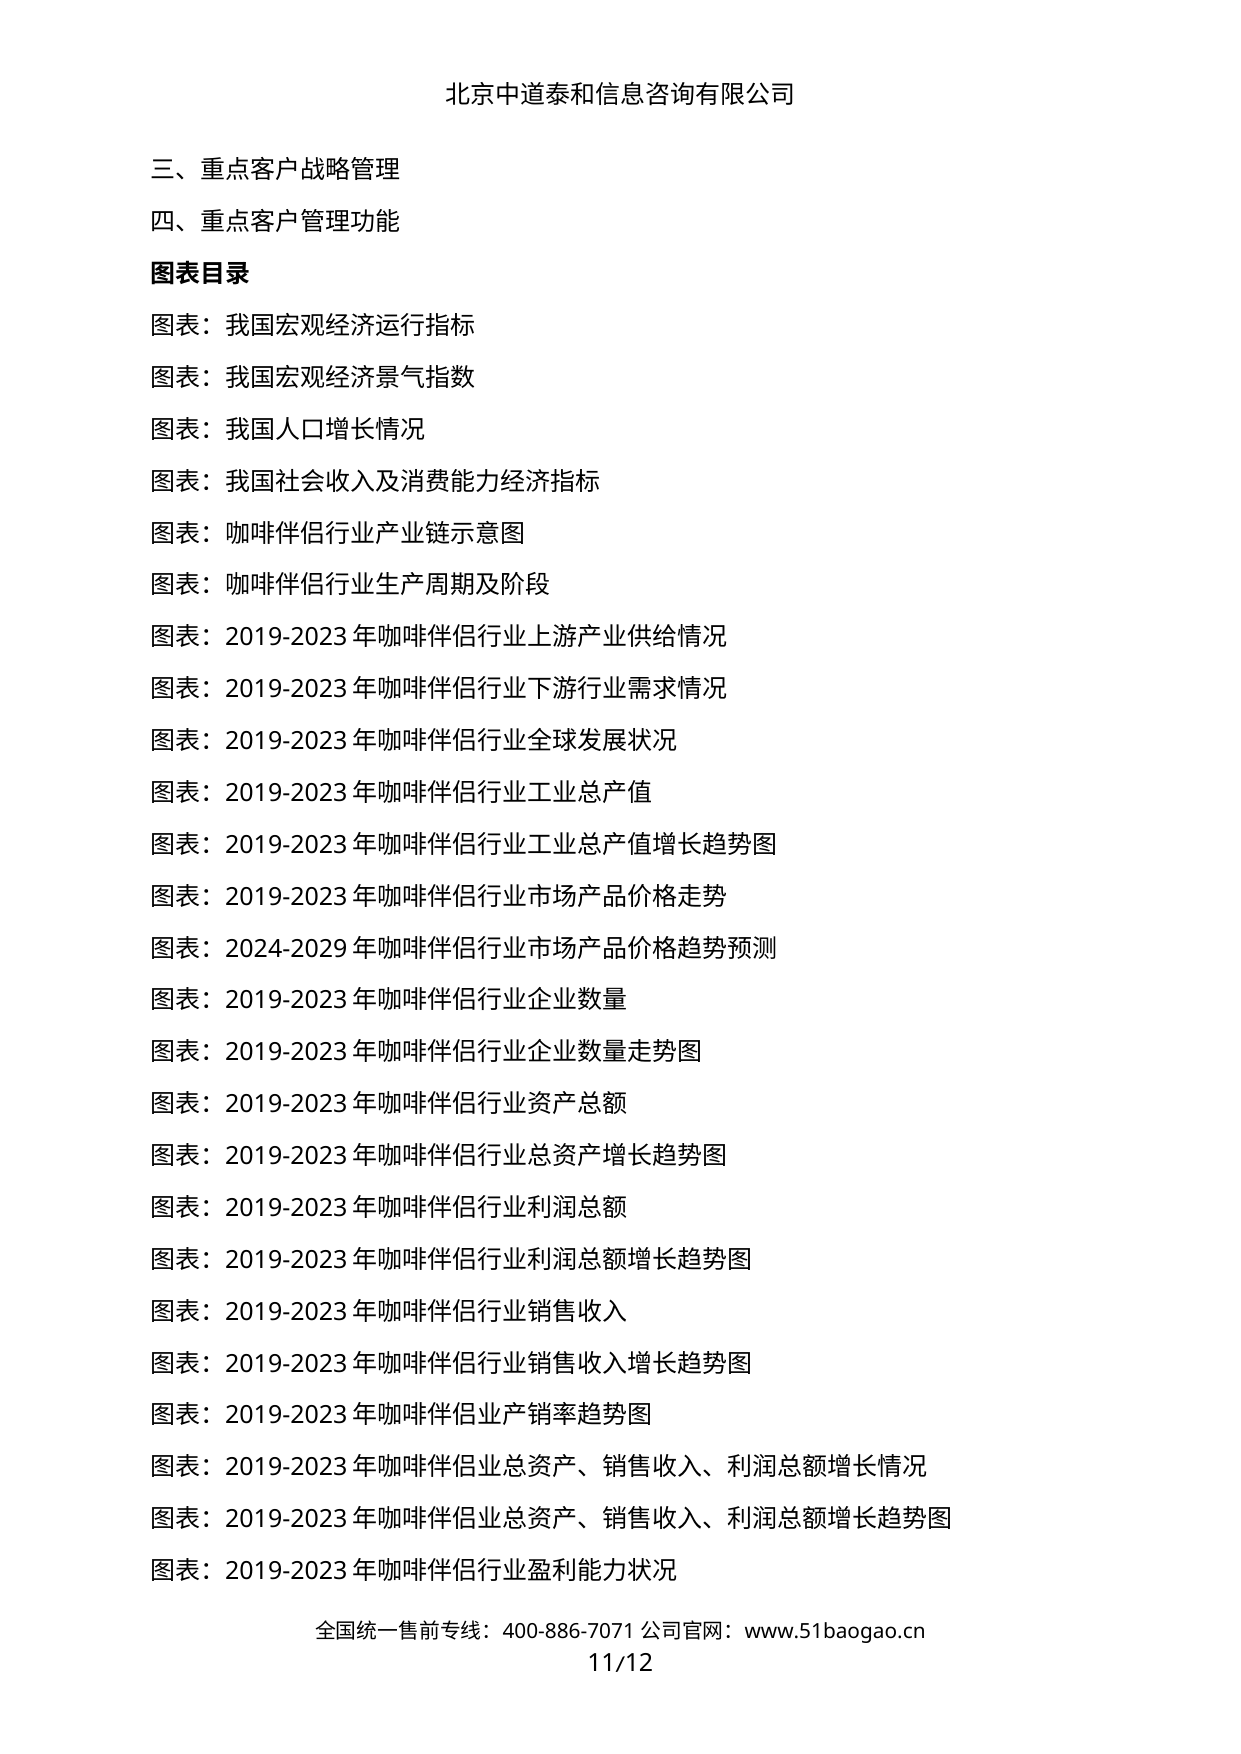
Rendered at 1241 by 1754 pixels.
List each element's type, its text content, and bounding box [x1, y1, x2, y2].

text 图表：2019-2023年咖啡伴侣行业全球发展状况 [150, 721, 1090, 757]
text 图表：2019-2023年咖啡伴侣行业总资产增长趋势图 [150, 1136, 1090, 1172]
text 四、重点客户管理功能 [150, 202, 1090, 238]
text 图表：我国宏观经济运行指标 [150, 306, 1090, 342]
text 图表：2019-2023年咖啡伴侣业总资产、销售收入、利润总额增长趋势图 [150, 1499, 1090, 1535]
text 图表：2019-2023年咖啡伴侣行业企业数量 [150, 980, 1090, 1016]
text 图表：2019-2023年咖啡伴侣行业工业总产值增长趋势图 [150, 824, 1090, 861]
text 图表：2019-2023年咖啡伴侣行业市场产品价格走势 [150, 876, 1090, 912]
text 图表：2019-2023年咖啡伴侣行业企业数量走势图 [150, 1032, 1090, 1068]
text 图表：2019-2023年咖啡伴侣行业上游产业供给情况 [150, 617, 1090, 653]
text 图表：2019-2023年咖啡伴侣业产销率趋势图 [150, 1395, 1090, 1431]
text 图表：2024-2029年咖啡伴侣行业市场产品价格趋势预测 [150, 928, 1090, 964]
text 图表：2019-2023年咖啡伴侣行业工业总产值 [150, 772, 1090, 809]
text 图表：2019-2023年咖啡伴侣行业盈利能力状况 [150, 1551, 1090, 1587]
text 图表：2019-2023年咖啡伴侣行业销售收入增长趋势图 [150, 1343, 1090, 1379]
text 图表：我国人口增长情况 [150, 409, 1090, 446]
text 图表目录 [150, 254, 1090, 290]
text 三、重点客户战略管理 [150, 150, 1090, 186]
text 图表：咖啡伴侣行业产业链示意图 [150, 513, 1090, 549]
text 图表：2019-2023年咖啡伴侣行业下游行业需求情况 [150, 669, 1090, 705]
text 图表：2019-2023年咖啡伴侣行业利润总额 [150, 1187, 1090, 1224]
text 图表：2019-2023年咖啡伴侣业总资产、销售收入、利润总额增长情况 [150, 1447, 1090, 1483]
text 图表：2019-2023年咖啡伴侣行业资产总额 [150, 1084, 1090, 1120]
text 图表：我国宏观经济景气指数 [150, 357, 1090, 394]
text 图表：2019-2023年咖啡伴侣行业利润总额增长趋势图 [150, 1239, 1090, 1276]
text 图表：我国社会收入及消费能力经济指标 [150, 461, 1090, 497]
text 图表：2019-2023年咖啡伴侣行业销售收入 [150, 1291, 1090, 1327]
text 图表：咖啡伴侣行业生产周期及阶段 [150, 565, 1090, 601]
